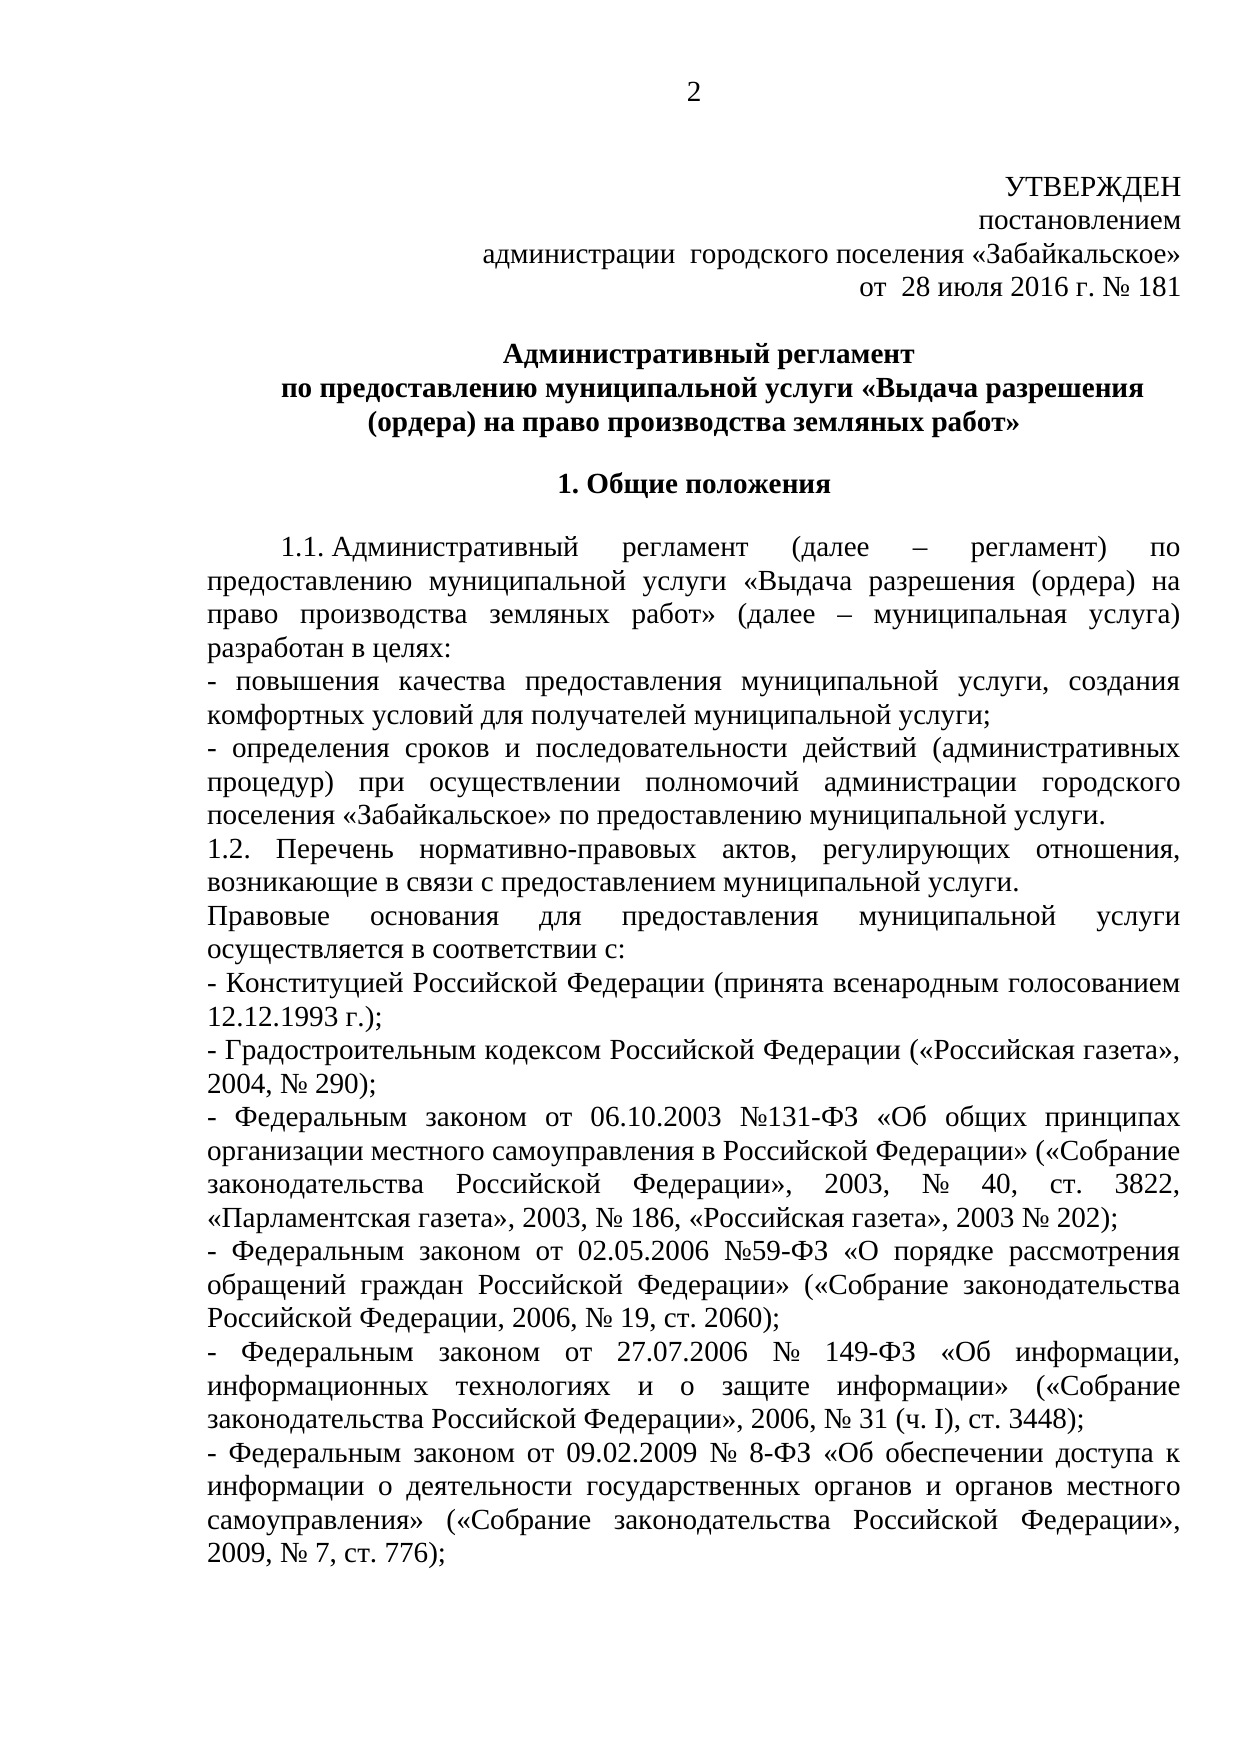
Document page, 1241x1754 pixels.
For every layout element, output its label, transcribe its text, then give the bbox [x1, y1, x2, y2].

text - Федеральным законом от 27.07.2006 № 149-ФЗ «Об информации, информационных технологиях и о защите информации» («Собрание законодательства Российской Федерации», 2006, № 31 (ч. I), ст. 3448); [207, 1334, 1181, 1435]
text - Федеральным законом от 06.10.2003 №131-ФЗ «Об общих принципах организации местного самоуправления в Российской Федерации» («Собрание законодательства Российской Федерации», 2003, № 40, ст. 3822, «Парламентская газета», 2003, № 186, «Российская газета», 2003 № 202); [207, 1099, 1181, 1233]
text 1.2. Перечень нормативно-правовых актов, регулирующих отношения, возникающие в связи с предоставлением муниципальной услуги. [207, 831, 1181, 898]
text - Федеральным законом от 09.02.2009 № 8-ФЗ «Об обеспечении доступа к информации о деятельности государственных органов и органов местного самоуправления» («Собрание законодательства Российской Федерации», 2009, № 7, ст. 776); [207, 1435, 1181, 1569]
text администрации городского поселения «Забайкальское» [133, 236, 1181, 269]
text - Конституцией Российской Федерации (принята всенародным голосованием 12.12.1993 г.); [207, 965, 1181, 1032]
text УТВЕРЖДЕН [133, 169, 1181, 202]
text от 28 июля 2016 г. № 181 [133, 269, 1181, 303]
text постановлением [133, 202, 1181, 236]
text Правовые основания для предоставления муниципальной услуги осуществляется в соответствии с: [207, 898, 1181, 965]
subtitle Административный регламент [207, 337, 1181, 370]
text 1. Общие положения [207, 466, 1181, 500]
text - повышения качества предоставления муниципальной услуги, создания комфортных условий для получателей муниципальной услуги; [207, 663, 1181, 730]
subtitle по предоставлению муниципальной услуги «Выдача разрешения (ордера) на право производства земляных работ» [207, 370, 1181, 437]
text - Градостроительным кодексом Российской Федерации («Российская газета», 2004, № 290); [207, 1032, 1181, 1099]
text - определения сроков и последовательности действий (административных процедур) при осуществлении полномочий администрации городского поселения «Забайкальское» по предоставлению муниципальной услуги. [207, 730, 1181, 831]
text - Федеральным законом от 02.05.2006 №59-ФЗ «О порядке рассмотрения обращений граждан Российской Федерации» («Собрание законодательства Российской Федерации, 2006, № 19, ст. 2060); [207, 1233, 1181, 1334]
text 1.1. Административный регламент (далее – регламент) по предоставлению муниципальной услуги «Выдача разрешения (ордера) на право производства земляных работ» (далее – муниципальная услуга) разработан в целях: [207, 529, 1181, 663]
